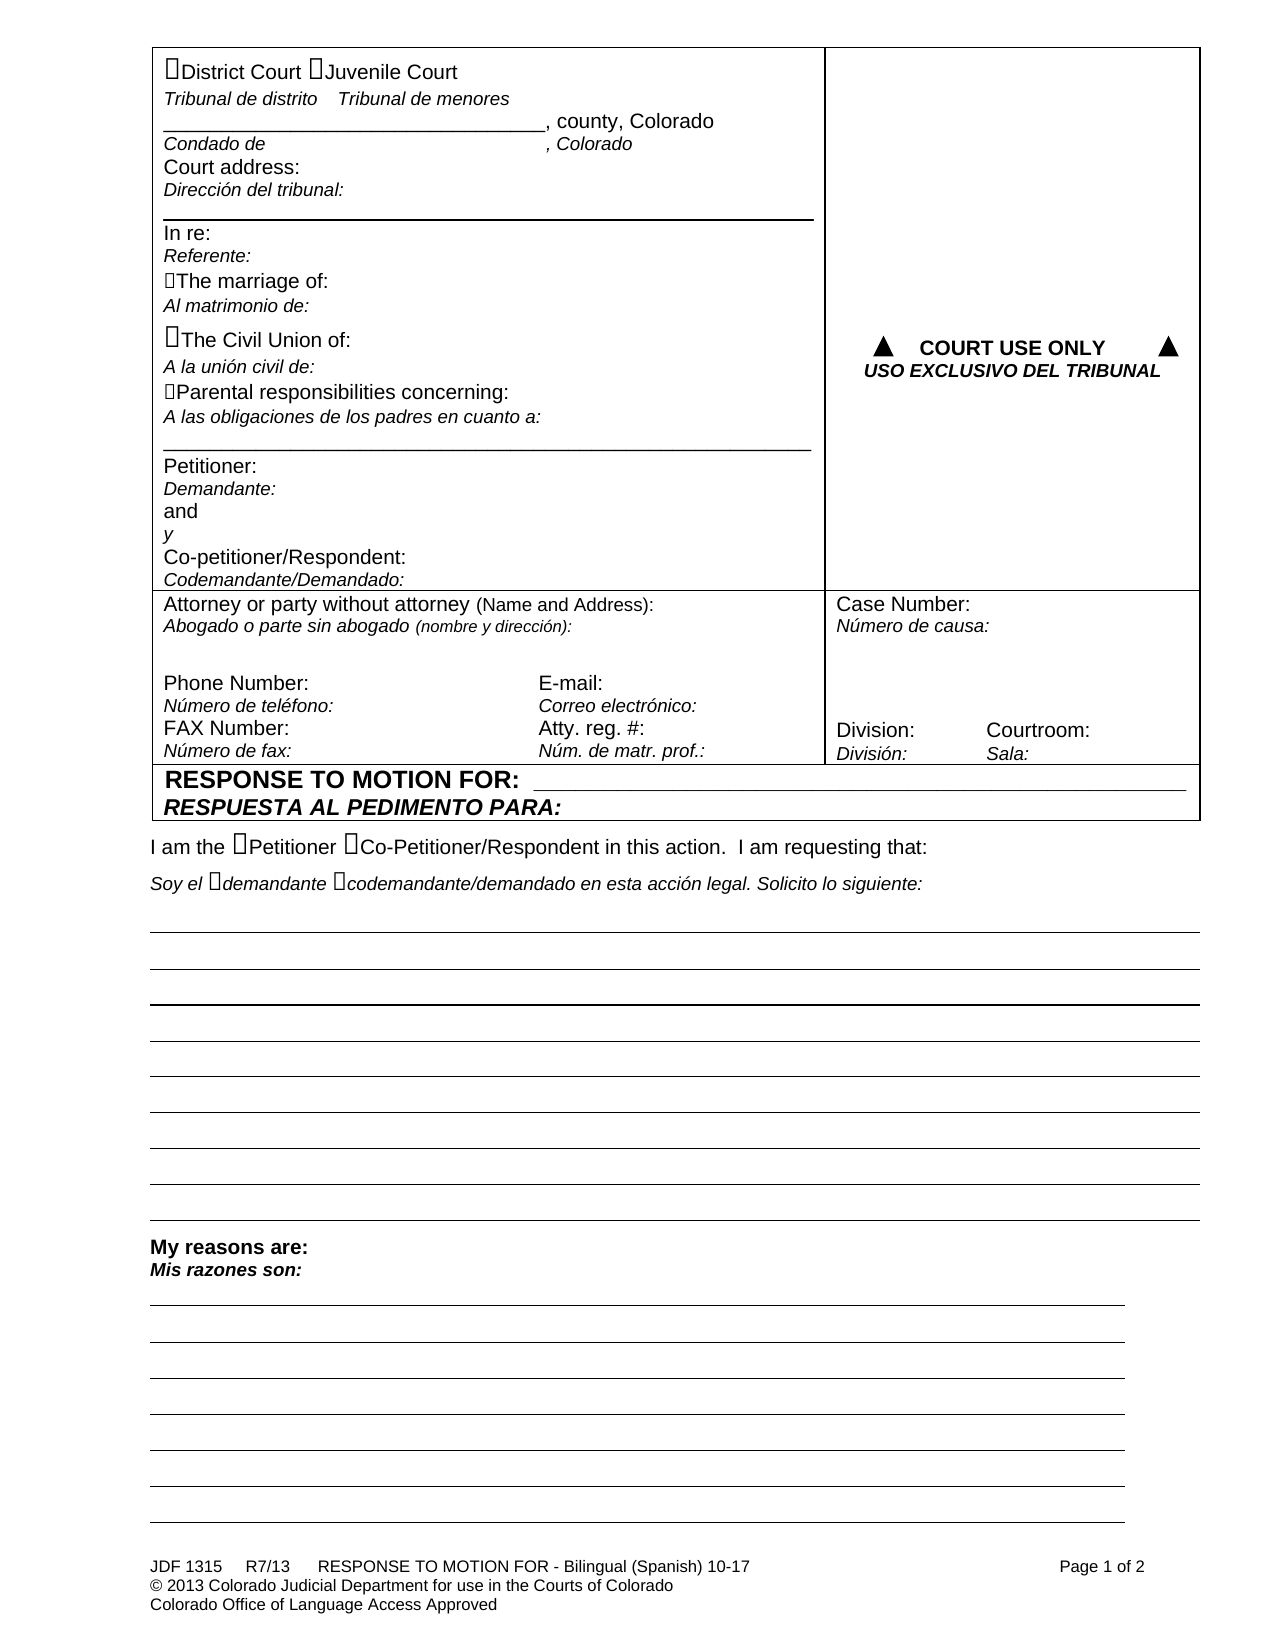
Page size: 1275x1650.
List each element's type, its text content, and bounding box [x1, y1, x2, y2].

text I am the Petitioner Co-Petitioner/Respondent in this action. I am requesting that: [150, 823, 1200, 863]
table_cell Attorney or party without attorney (Name and Address): Abogado o parte sin abogado (nombre y dirección): Phone Number: E-mail: Número de teléfono: Correo electrónico: FAX Number: Atty. reg. #: Número de fax: Núm. de matr. prof.: [153, 591, 824, 764]
table_header COURT USE ONLY USO EXCLUSIVO DEL TRIBUNAL [826, 48, 1199, 590]
table_header District Court Juvenile Court Tribunal de distrito Tribunal de menores _________________________________, county, Colorado Condado de , Colorado Court address: Dirección del tribunal: In re: Referente: The marriage of: Al matrimonio de: The Civil Union of: A la unión civil de: Parental responsibilities concerning: A las obligaciones de los padres en cuanto a: ________________________________________________________ Petitioner: Demandante: and y Co-petitioner/Respondent: Codemandante/Demandado: [153, 48, 824, 590]
text My reasons are: [150, 1235, 1200, 1259]
text Mis razones son: [150, 1259, 1200, 1281]
table_cell Case Number: Número de causa: Division: Courtroom: División: Sala: [826, 591, 1199, 764]
table_cell Response To motion for: _______________________________________________ RESPUESTA AL PEDIMENTO PARA: [153, 765, 1199, 820]
text Soy el demandante codemandante/demandado en esta acción legal. Solicito lo siguiente: [150, 863, 1200, 897]
